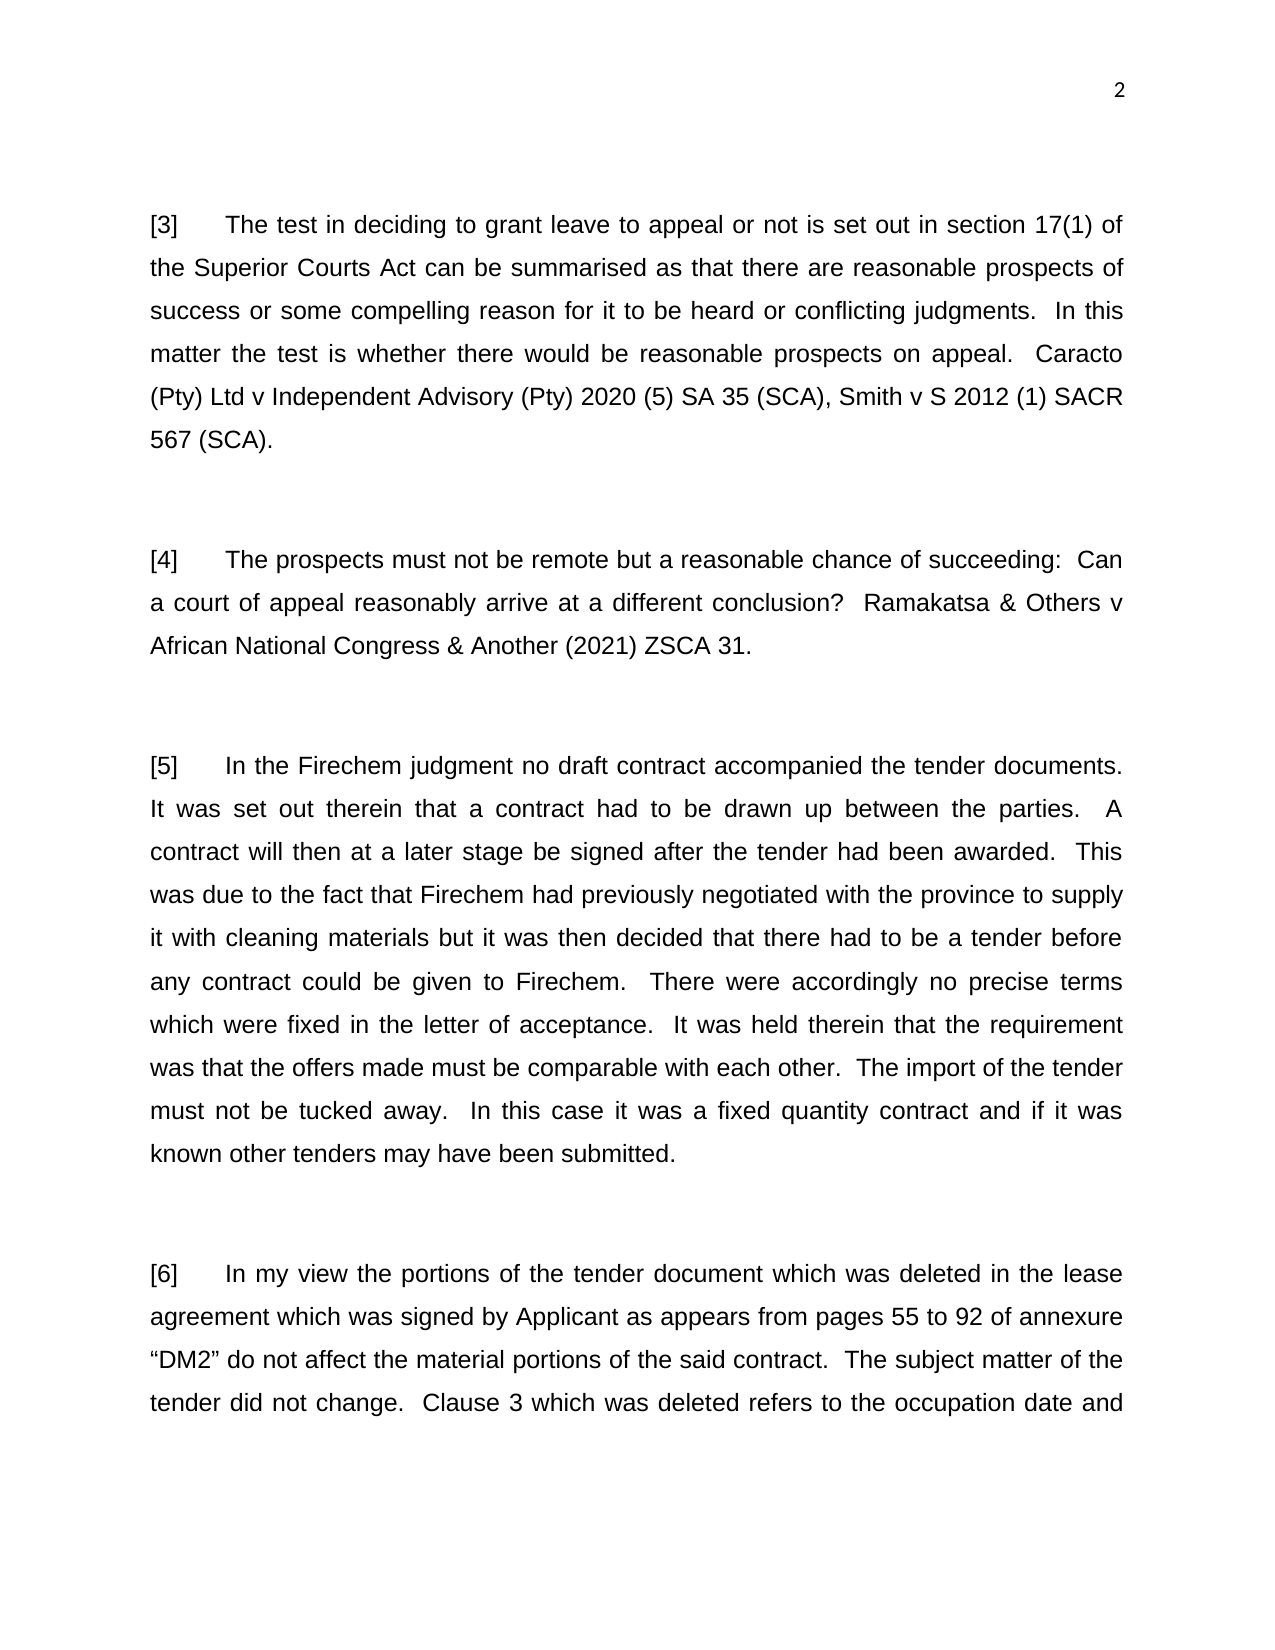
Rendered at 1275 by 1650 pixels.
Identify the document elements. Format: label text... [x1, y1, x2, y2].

text [3] The test in deciding to grant leave to appeal or not is set out in section 17(1) of the Superior Courts Act can be summarised as that there are reasonable prospects of success or some compelling reason for it to be heard or conflicting judgments. In this matter the test is whether there would be reasonable prospects on appeal. Caracto (Pty) Ltd v Independent Advisory (Pty) 2020 (5) SA 35 (SCA), Smith v S 2012 (1) SACR 567 (SCA). [150, 210, 1125, 454]
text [150, 1258, 1125, 1417]
text [5] In the Firechem judgment no draft contract accompanied the tender documents. It was set out therein that a contract had to be drawn up between the parties. A contract will then at a later stage be signed after the tender had been awarded. This was due to the fact that Firechem had previously negotiated with the province to supply it with cleaning materials but it was then decided that there had to be a tender before any contract could be given to Firechem. There were accordingly no precise terms which were fixed in the letter of acceptance. It was held therein that the requirement was that the offers made must be comparable with each other. The import of the tender must not be tucked away. In this case it was a fixed quantity contract and if it was known other tenders may have been submitted. [150, 751, 1125, 1168]
text [4] The prospects must not be remote but a reasonable chance of succeeding: Can a court of appeal reasonably arrive at a different conclusion? Ramakatsa & Others v African National Congress & Another (2021) ZSCA 31. [150, 545, 1125, 660]
